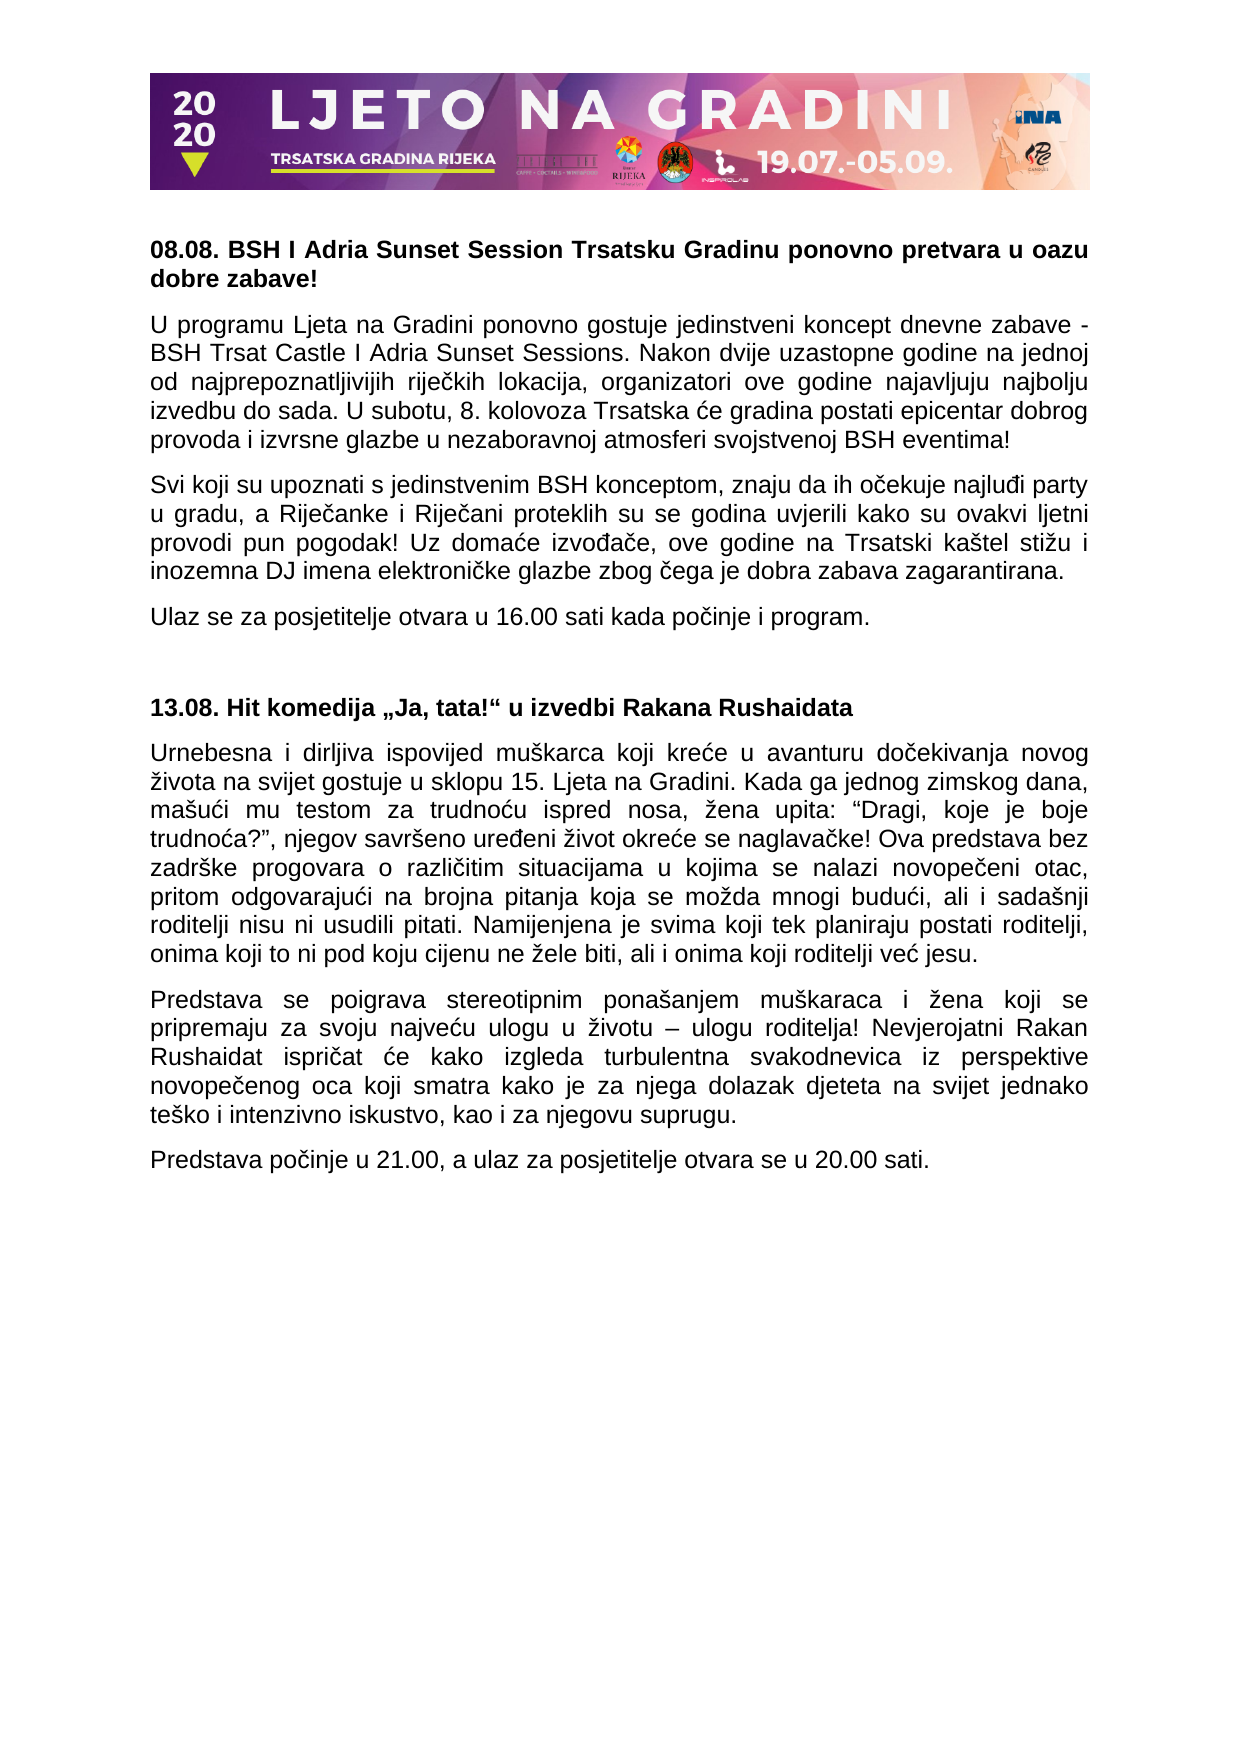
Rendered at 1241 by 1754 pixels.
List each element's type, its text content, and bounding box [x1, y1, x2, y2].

text U programu Ljeta na Gradini ponovno gostuje jedinstveni koncept dnevne zabave - BSH Trsat Castle I Adria Sunset Sessions. Nakon dvije uzastopne godine na jednoj od najprepoznatljivijih riječkih lokacija, organizatori ove godine najavljuju najbolju izvedbu do sada. U subotu, 8. kolovoza Trsatska će gradina postati epicentar dobrog provoda i izvrsne glazbe u nezaboravnoj atmosferi svojstvenoj BSH eventima! [150, 309, 1090, 453]
text Predstava počinje u 21.00, a ulaz za posjetitelje otvara se u 20.00 sati. [150, 1145, 1090, 1174]
text Svi koji su upoznati s jedinstvenim BSH konceptom, znaju da ih očekuje najluđi party u gradu, a Riječanke i Riječani proteklih su se godina uvjerili kako su ovakvi ljetni provodi pun pogodak! Uz domaće izvođače, ove godine na Trsatski kaštel stižu i inozemna DJ imena elektroničke glazbe zbog čega je dobra zabava zagarantirana. [150, 470, 1090, 585]
text 13.08. Hit komedija „Ja, tata!“ u izvedbi Rakana Rushaidata [150, 692, 1090, 721]
text Ulaz se za posjetitelje otvara u 16.00 sati kada počinje i program. [150, 602, 1090, 630]
text Urnebesna i dirljiva ispovijed muškarca koji kreće u avanturu dočekivanja novog života na svijet gostuje u sklopu 15. Ljeta na Gradini. Kada ga jednog zimskog dana, mašući mu testom za trudnoću ispred nosa, žena upita: “Dragi, koje je boje trudnoća?”, njegov savršeno uređeni život okreće se naglavačke! Ova predstava bez zadrške progovara o različitim situacijama u kojima se nalazi novopečeni otac, pritom odgovarajući na brojna pitanja koja se možda mnogi budući, ali i sadašnji roditelji nisu ni usudili pitati. Namijenjena je svima koji tek planiraju postati roditelji, onima koji to ni pod koju cijenu ne žele biti, ali i onima koji roditelji već jesu. [150, 738, 1090, 968]
text Predstava se poigrava stereotipnim ponašanjem muškaraca i žena koji se pripremaju za svoju najveću ulogu u životu – ulogu roditelja! Nevjerojatni Rakan Rushaidat ispričat će kako izgleda turbulentna svakodnevica iz perspektive novopečenog oca koji smatra kako je za njega dolazak djeteta na svijet jednako teško i intenzivno iskustvo, kao i za njegovu suprugu. [150, 984, 1090, 1128]
text 08.08. BSH I Adria Sunset Session Trsatsku Gradinu ponovno pretvara u oazu dobre zabave! [150, 235, 1090, 293]
picture [150, 73, 1090, 190]
